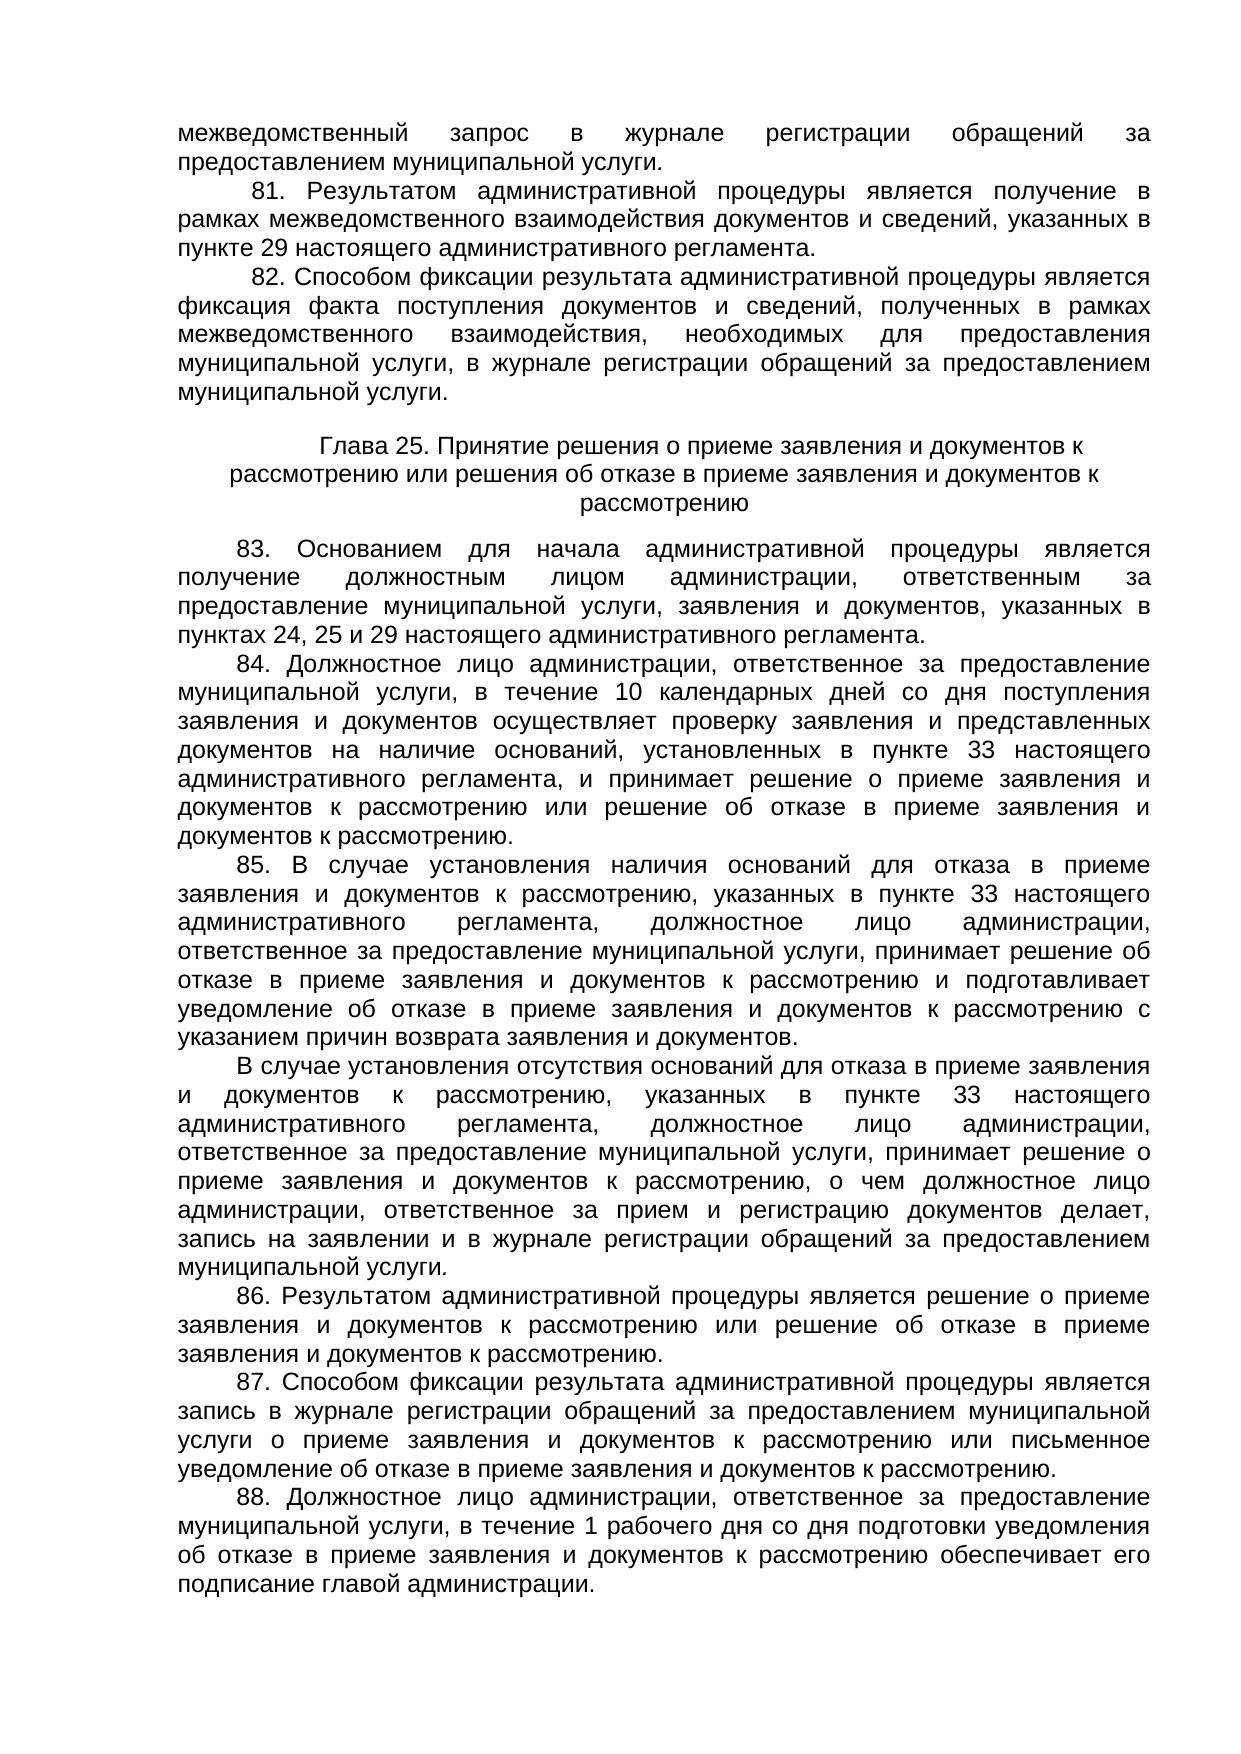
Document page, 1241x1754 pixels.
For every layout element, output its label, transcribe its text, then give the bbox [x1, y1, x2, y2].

text 84. Должностное лицо администрации, ответственное за предоставление муниципальной услуги, в течение 10 календарных дней со дня поступления заявления и документов осуществляет проверку заявления и представленных документов на наличие оснований, установленных в пункте 33 настоящего административного регламента, и принимает решение о приеме заявления и документов к рассмотрению или решение об отказе в приеме заявления и документов к рассмотрению. [177, 648, 1152, 850]
text 82. Способом фиксации результата административной процедуры является фиксация факта поступления документов и сведений, полученных в рамках межведомственного взаимодействия, необходимых для предоставления муниципальной услуги, в журнале регистрации обращений за предоставлением муниципальной услуги. [177, 262, 1152, 406]
text 88. Должностное лицо администрации, ответственное за предоставление муниципальной услуги, в течение 1 рабочего дня со дня подготовки уведомления об отказе в приеме заявления и документов к рассмотрению обеспечивает его подписание главой администрации. [177, 1482, 1152, 1597]
text 87. Способом фиксации результата административной процедуры является запись в журнале регистрации обращений за предоставлением муниципальной услуги о приеме заявления и документов к рассмотрению или письменное уведомление об отказе в приеме заявления и документов к рассмотрению. [177, 1367, 1152, 1482]
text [177, 118, 1152, 176]
text В случае установления отсутствия оснований для отказа в приеме заявления и документов к рассмотрению, указанных в пункте 33 настоящего административного регламента, должностное лицо администрации, ответственное за предоставление муниципальной услуги, принимает решение о приеме заявления и документов к рассмотрению, о чем должностное лицо администрации, ответственное за прием и регистрацию документов делает, запись на заявлении и в журнале регистрации обращений за предоставлением муниципальной услуги. [177, 1051, 1152, 1281]
text 81. Результатом административной процедуры является получение в рамках межведомственного взаимодействия документов и сведений, указанных в пункте 29 настоящего административного регламента. [177, 176, 1152, 262]
text Глава 25. Принятие решения о приеме заявления и документов к рассмотрению или решения об отказе в приеме заявления и документов к рассмотрению [177, 431, 1152, 517]
text 85. В случае установления наличия оснований для отказа в приеме заявления и документов к рассмотрению, указанных в пункте 33 настоящего административного регламента, должностное лицо администрации, ответственное за предоставление муниципальной услуги, принимает решение об отказе в приеме заявления и документов к рассмотрению и подготавливает уведомление об отказе в приеме заявления и документов к рассмотрению с указанием причин возврата заявления и документов. [177, 850, 1152, 1051]
text 86. Результатом административной процедуры является решение о приеме заявления и документов к рассмотрению или решение об отказе в приеме заявления и документов к рассмотрению. [177, 1281, 1152, 1367]
text 83. Основанием для начала административной процедуры является получение должностным лицом администрации, ответственным за предоставление муниципальной услуги, заявления и документов, указанных в пунктах 24, 25 и 29 настоящего административного регламента. [177, 533, 1152, 648]
